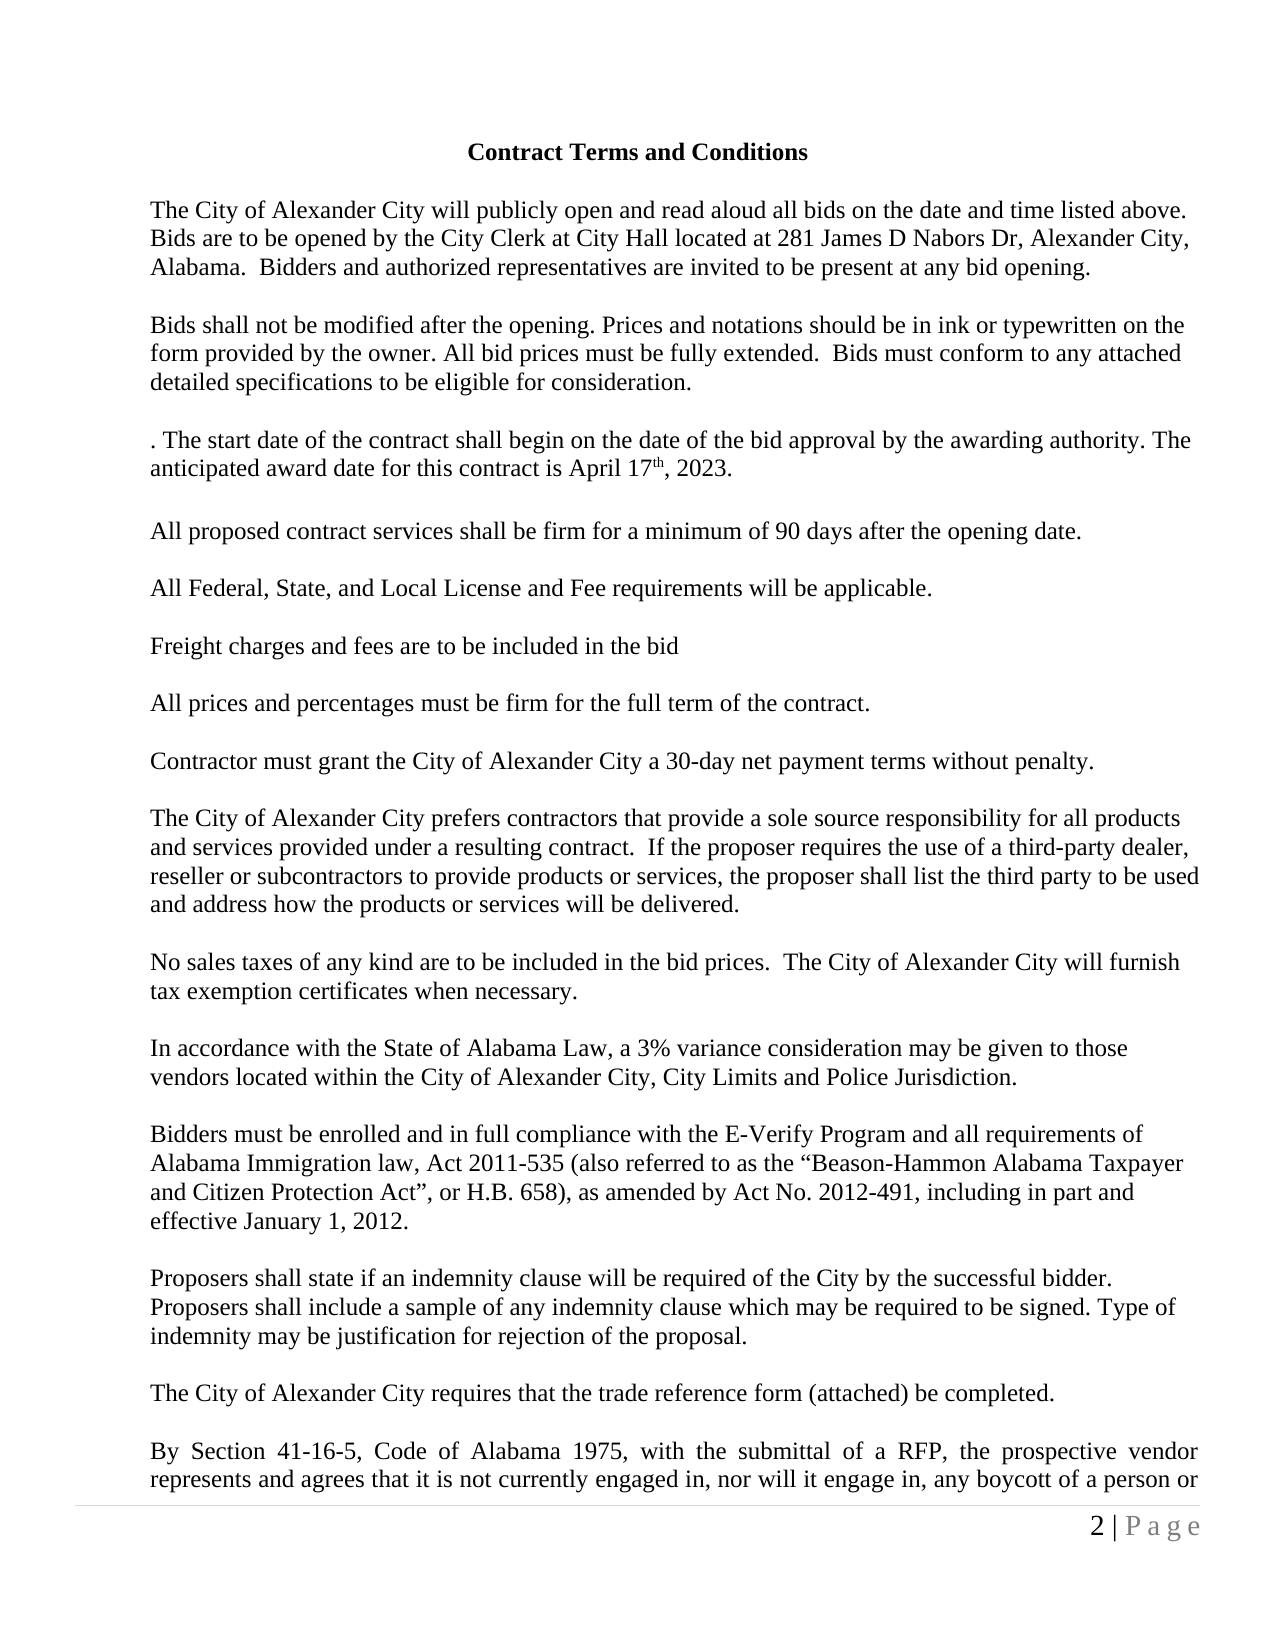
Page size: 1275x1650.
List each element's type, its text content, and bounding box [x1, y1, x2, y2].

text Proposers shall state if an indemnity clause will be required of the City by the successful bidder. Proposers shall include a sample of any indemnity clause which may be required to be signed. Type of indemnity may be justification for rejection of the proposal. [150, 1263, 1200, 1349]
text All proposed contract services shall be firm for a minimum of 90 days after the opening date. [150, 516, 1200, 544]
text The City of Alexander City prefers contractors that provide a sole source responsibility for all products and services provided under a resulting contract. If the proposer requires the use of a third-party dealer, reseller or subcontractors to provide products or services, the proposer shall list the third party to be used and address how the products or services will be delivered. [150, 803, 1200, 918]
text All prices and percentages must be firm for the full term of the contract. [150, 688, 1200, 717]
text Bids shall not be modified after the opening. Prices and notations should be in ink or typewritten on the form provided by the owner. All bid prices must be fully extended. Bids must conform to any attached detailed specifications to be eligible for consideration. [150, 310, 1200, 396]
text No sales taxes of any kind are to be included in the bid prices. The City of Alexander City will furnish tax exemption certificates when necessary. [150, 947, 1200, 1004]
text In accordance with the State of Alabama Law, a 3% variance consideration may be given to those vendors located within the City of Alexander City, City Limits and Police Jurisdiction. [150, 1033, 1200, 1091]
text The City of Alexander City requires that the trade reference form (attached) be completed. [150, 1378, 1200, 1407]
text Contractor must grant the City of Alexander City a 30-day net payment terms without penalty. [150, 746, 1200, 774]
text Contract Terms and Conditions [75, 137, 1200, 166]
text Bidders must be enrolled and in full compliance with the E-Verify Program and all requirements of Alabama Immigration law, Act 2011-535 (also referred to as the “Beason-Hammon Alabama Taxpayer and Citizen Protection Act”, or H.B. 658), as amended by Act No. 2012-491, including in part and effective January 1, 2012. [150, 1119, 1200, 1234]
text . The start date of the contract shall begin on the date of the bid approval by the awarding authority. The anticipated award date for this contract is April 17th, 2023. [150, 425, 1200, 482]
text Freight charges and fees are to be included in the bid [150, 631, 1200, 659]
text All Federal, State, and Local License and Fee requirements will be applicable. [150, 573, 1200, 602]
text The City of Alexander City will publicly open and read aloud all bids on the date and time listed above. Bids are to be opened by the City Clerk at City Hall located at 281 James D Nabors Dr, Alexander City, Alabama. Bidders and authorized representatives are invited to be present at any bid opening. [150, 195, 1200, 281]
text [150, 1436, 1200, 1493]
